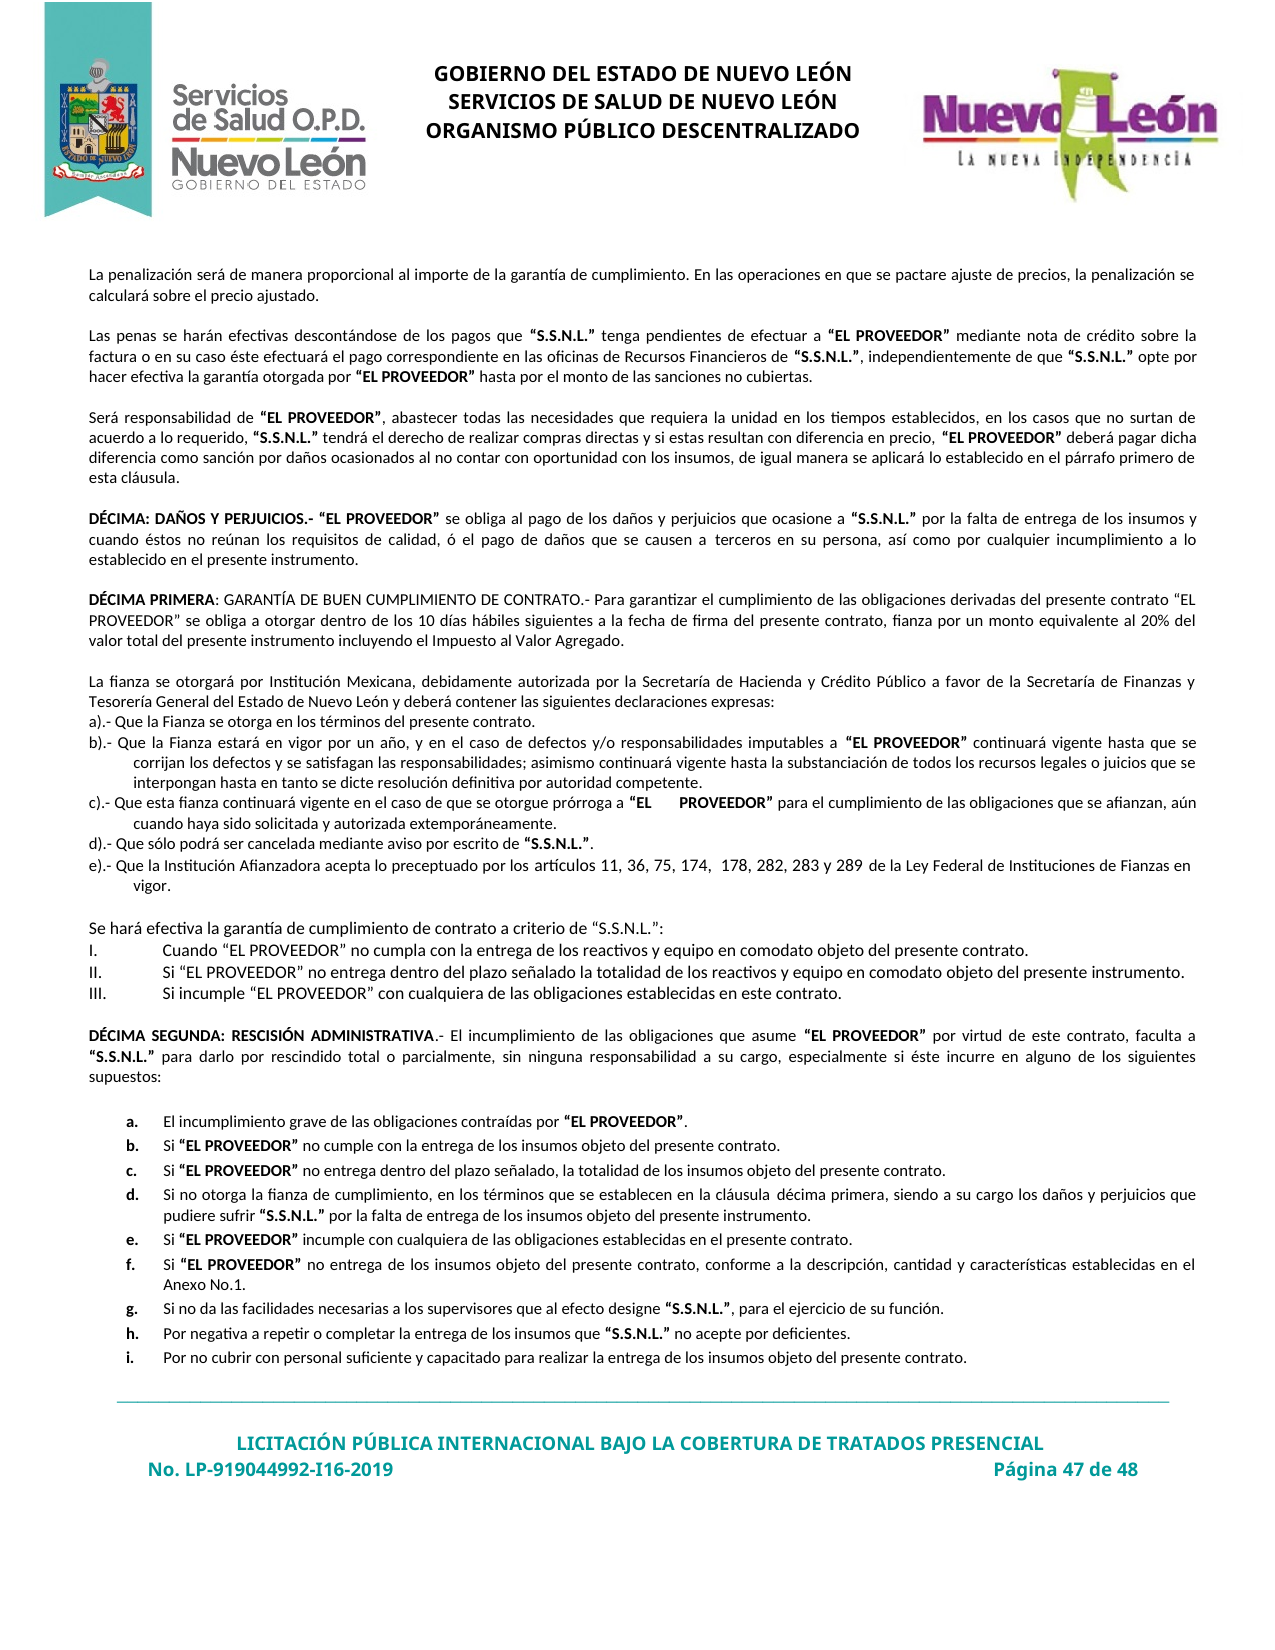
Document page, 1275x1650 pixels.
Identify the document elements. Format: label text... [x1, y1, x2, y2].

text d).- Que sólo podrá ser cancelada mediante aviso por escrito de “S.S.N.L.”. [89, 833, 1192, 854]
text Será responsabilidad de “EL PROVEEDOR”, abastecer todas las necesidades que requiera la unidad en los tiempos establecidos, en los casos que no surtan de acuerdo a lo requerido, “S.S.N.L.” tendrá el derecho de realizar compras directas y si estas resultan con diferencia en precio, “EL PROVEEDOR” deberá pagar dicha diferencia como sanción por daños ocasionados al no contar con oportunidad con los insumos, de igual manera se aplicará lo establecido en el párrafo primero de esta cláusula. [89, 407, 1197, 488]
list Por negativa a repetir o completar la entrega de los insumos que “S.S.N.L.” no acepte por deficientes. [126, 1323, 1197, 1343]
text I. Cuando “EL PROVEEDOR” no cumpla con la entrega de los reactivos y equipo en comodato objeto del presente contrato. [89, 939, 1197, 961]
text Las penas se harán efectivas descontándose de los pagos que “S.S.N.L.” tenga pendientes de efectuar a “EL PROVEEDOR” mediante nota de crédito sobre la factura o en su caso éste efectuará el pago correspondiente en las oficinas de Recursos Financieros de “S.S.N.L.”, independientemente de que “S.S.N.L.” opte por hacer efectiva la garantía otorgada por “EL PROVEEDOR” hasta por el monto de las sanciones no cubiertas. [89, 326, 1197, 387]
text a).- Que la Fianza se otorga en los términos del presente contrato. [89, 712, 1197, 732]
list Si no otorga la fianza de cumplimiento, en los términos que se establecen en la cláusula décima primera, siendo a su cargo los daños y perjuicios que pudiere sufrir “S.S.N.L.” por la falta de entrega de los insumos objeto del presente instrumento. [126, 1184, 1197, 1225]
text c).- Que esta fianza continuará vigente en el caso de que se otorgue prórroga a “EL PROVEEDOR” para el cumplimiento de las obligaciones que se afianzan, aún cuando haya sido solicitada y autorizada extemporáneamente. [89, 793, 1197, 833]
text DÉCIMA SEGUNDA: RESCISIÓN ADMINISTRATIVA.- El incumplimiento de las obligaciones que asume “EL PROVEEDOR” por virtud de este contrato, faculta a “S.S.N.L.” para darlo por rescindido total o parcialmente, sin ninguna responsabilidad a su cargo, especialmente si éste incurre en alguno de los siguientes supuestos: [89, 1026, 1197, 1087]
text La fianza se otorgará por Institución Mexicana, debidamente autorizada por la Secretaría de Hacienda y Crédito Público a favor de la Secretaría de Finanzas y Tesorería General del Estado de Nuevo León y deberá contener las siguientes declaraciones expresas: [89, 671, 1198, 712]
text II. Si “EL PROVEEDOR” no entrega dentro del plazo señalado la totalidad de los reactivos y equipo en comodato objeto del presente instrumento. [89, 961, 1197, 982]
text DÉCIMA PRIMERA: GARANTÍA DE BUEN CUMPLIMIENTO DE CONTRATO.- Para garantizar el cumplimiento de las obligaciones derivadas del presente contrato “EL PROVEEDOR” se obliga a otorgar dentro de los 10 días hábiles siguientes a la fecha de firma del presente contrato, fianza por un monto equivalente al 20% del valor total del presente instrumento incluyendo el Impuesto al Valor Agregado. [89, 590, 1198, 651]
list El incumplimiento grave de las obligaciones contraídas por “EL PROVEEDOR”. [126, 1111, 1197, 1131]
text La penalización será de manera proporcional al importe de la garantía de cumplimiento. En las operaciones en que se pactare ajuste de precios, la penalización se calculará sobre el precio ajustado. [89, 265, 1197, 305]
text Se hará efectiva la garantía de cumplimiento de contrato a criterio de “S.S.N.L.”: [89, 917, 1197, 939]
text b).- Que la Fianza estará en vigor por un año, y en el caso de defectos y/o responsabilidades imputables a “EL PROVEEDOR” continuará vigente hasta que se corrijan los defectos y se satisfagan las responsabilidades; asimismo continuará vigente hasta la substanciación de todos los recursos legales o juicios que se interpongan hasta en tanto se dicte resolución definitiva por autoridad competente. [89, 732, 1197, 793]
list Si “EL PROVEEDOR” no entrega de los insumos objeto del presente contrato, conforme a la descripción, cantidad y características establecidas en el Anexo No.1. [126, 1254, 1197, 1294]
text e).- Que la Institución Afianzadora acepta lo preceptuado por los artículos 11, 36, 75, 174, 178, 282, 283 y 289 de la Ley Federal de Instituciones de Fianzas en vigor. [89, 854, 1192, 896]
list Si “EL PROVEEDOR” no entrega dentro del plazo señalado, la totalidad de los insumos objeto del presente contrato. [126, 1160, 1197, 1180]
text DÉCIMA: DAÑOS Y PERJUICIOS.- “EL PROVEEDOR” se obliga al pago de los daños y perjuicios que ocasione a “S.S.N.L.” por la falta de entrega de los insumos y cuando éstos no reúnan los requisitos de calidad, ó el pago de daños que se causen a terceros en su persona, así como por cualquier incumplimiento a lo establecido en el presente instrumento. [89, 508, 1198, 569]
picture [15, 2, 1249, 229]
text III. Si incumple “EL PROVEEDOR” con cualquiera de las obligaciones establecidas en este contrato. [89, 982, 1197, 1004]
list Si “EL PROVEEDOR” incumple con cualquiera de las obligaciones establecidas en el presente contrato. [126, 1229, 1197, 1250]
list Si no da las facilidades necesarias a los supervisores que al efecto designe “S.S.N.L.”, para el ejercicio de su función. [126, 1299, 1197, 1319]
list Por no cubrir con personal suficiente y capacitado para realizar la entrega de los insumos objeto del presente contrato. [126, 1348, 1197, 1368]
list Si “EL PROVEEDOR” no cumple con la entrega de los insumos objeto del presente contrato. [126, 1136, 1197, 1156]
